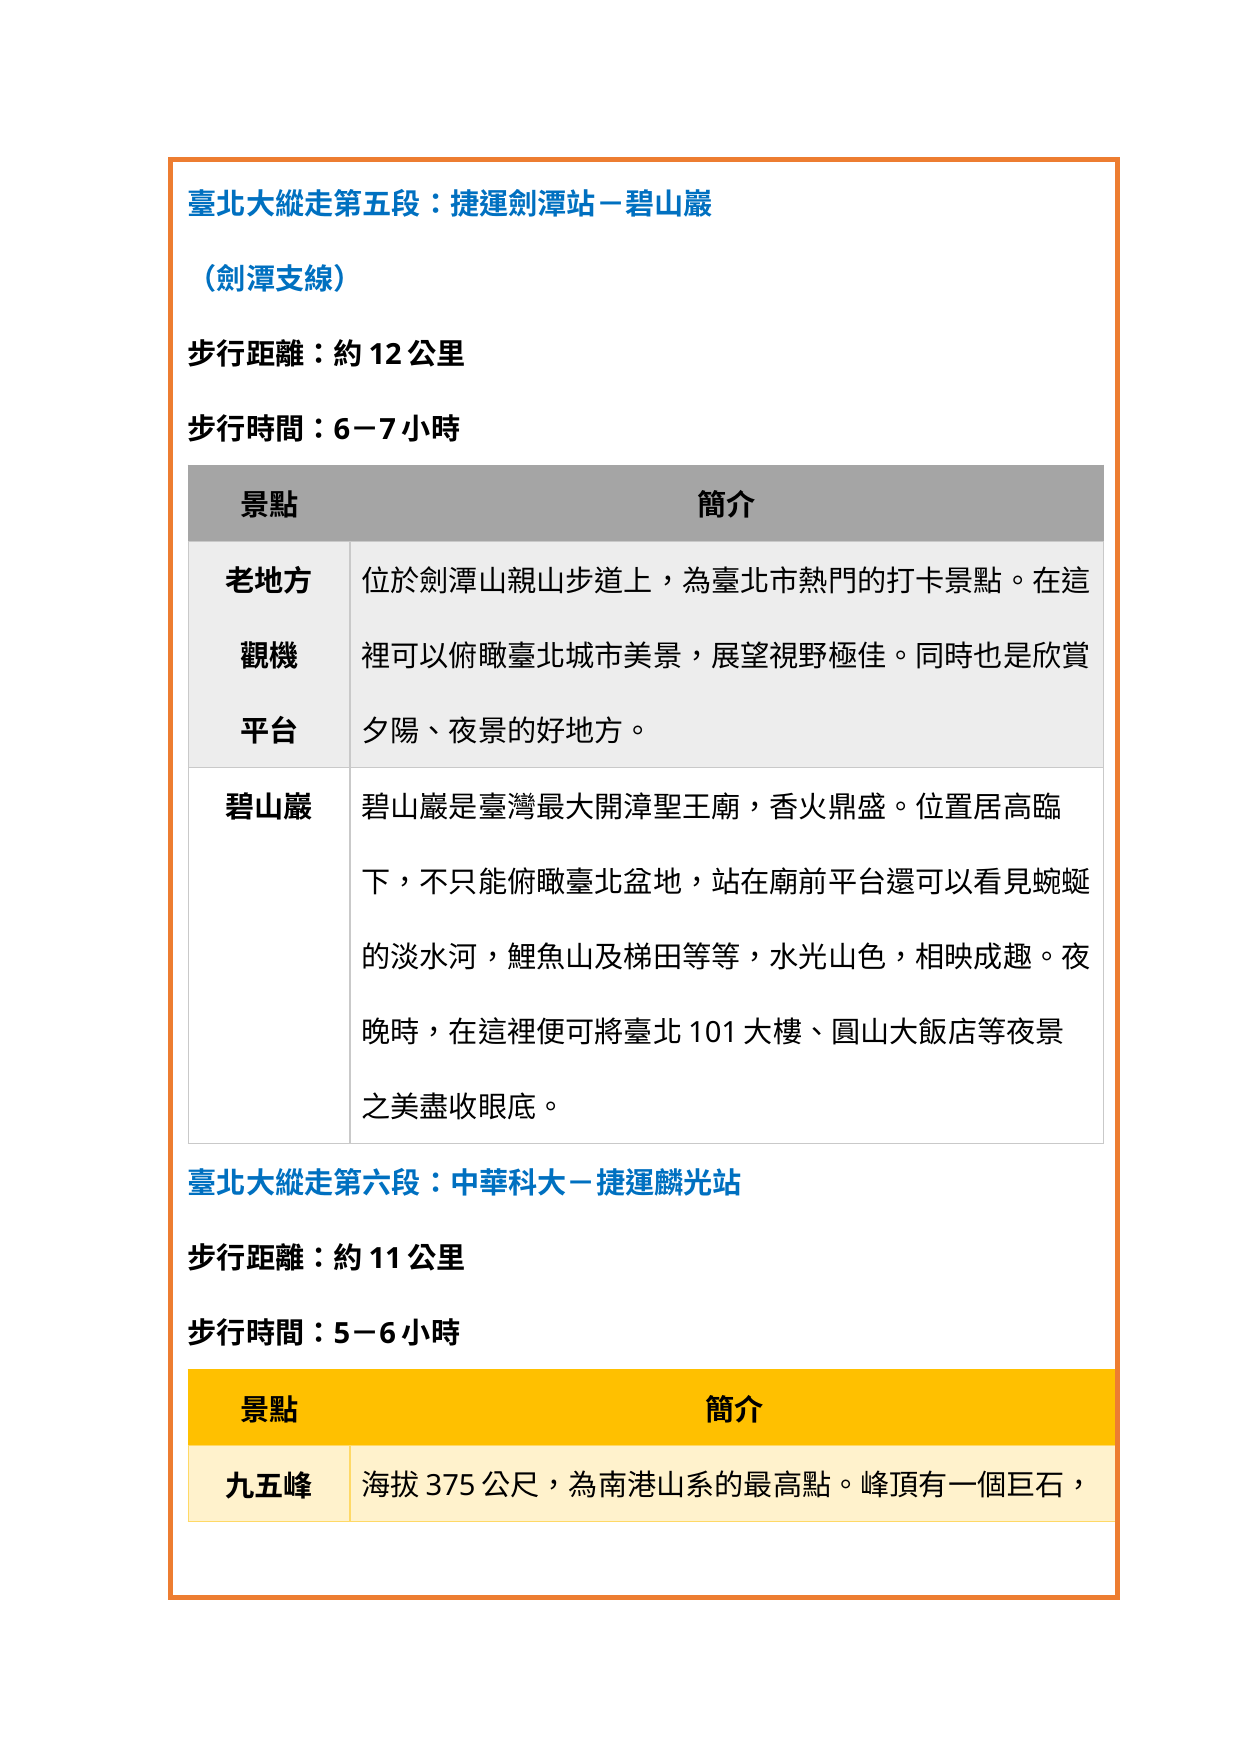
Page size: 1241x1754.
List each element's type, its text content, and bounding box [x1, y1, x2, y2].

text 步行時間：5－6小時 [187, 1294, 1107, 1369]
table_cell 位於劍潭山親山步道上，為臺北市熱門的打卡景點。在這裡可以俯瞰臺北城市美景，展望視野極佳。同時也是欣賞夕陽、夜景的好地方。 [351, 542, 1103, 767]
table_cell 碧山巖是臺灣最大開漳聖王廟，香火鼎盛。位置居高臨下，不只能俯瞰臺北盆地，站在廟前平台還可以看見蜿蜒的淡水河，鯉魚山及梯田等等，水光山色，相映成趣。夜晚時，在這裡便可將臺北101大樓、圓山大飯店等夜景之美盡收眼底。 [351, 768, 1103, 1143]
table_header 景點 [189, 1370, 349, 1445]
table_cell 碧山巖 [189, 768, 349, 1143]
table_header 簡介 [351, 466, 1103, 541]
table_header 簡介 [351, 1370, 1115, 1445]
table_cell 九五峰 [189, 1446, 349, 1521]
text 步行距離：約12公里 [187, 314, 1107, 389]
text 臺北大縱走第五段：捷運劍潭站－碧山巖 [187, 164, 1107, 239]
text （劍潭支線） [187, 239, 1107, 314]
table_cell 老地方 觀機 平台 [189, 542, 349, 767]
table_header 景點 [189, 466, 349, 541]
text 步行距離：約11公里 [187, 1219, 1107, 1294]
text 步行時間：6－7小時 [187, 389, 1107, 464]
text 臺北大縱走第六段：中華科大－捷運麟光站 [187, 1144, 1107, 1219]
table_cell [351, 1446, 1115, 1521]
